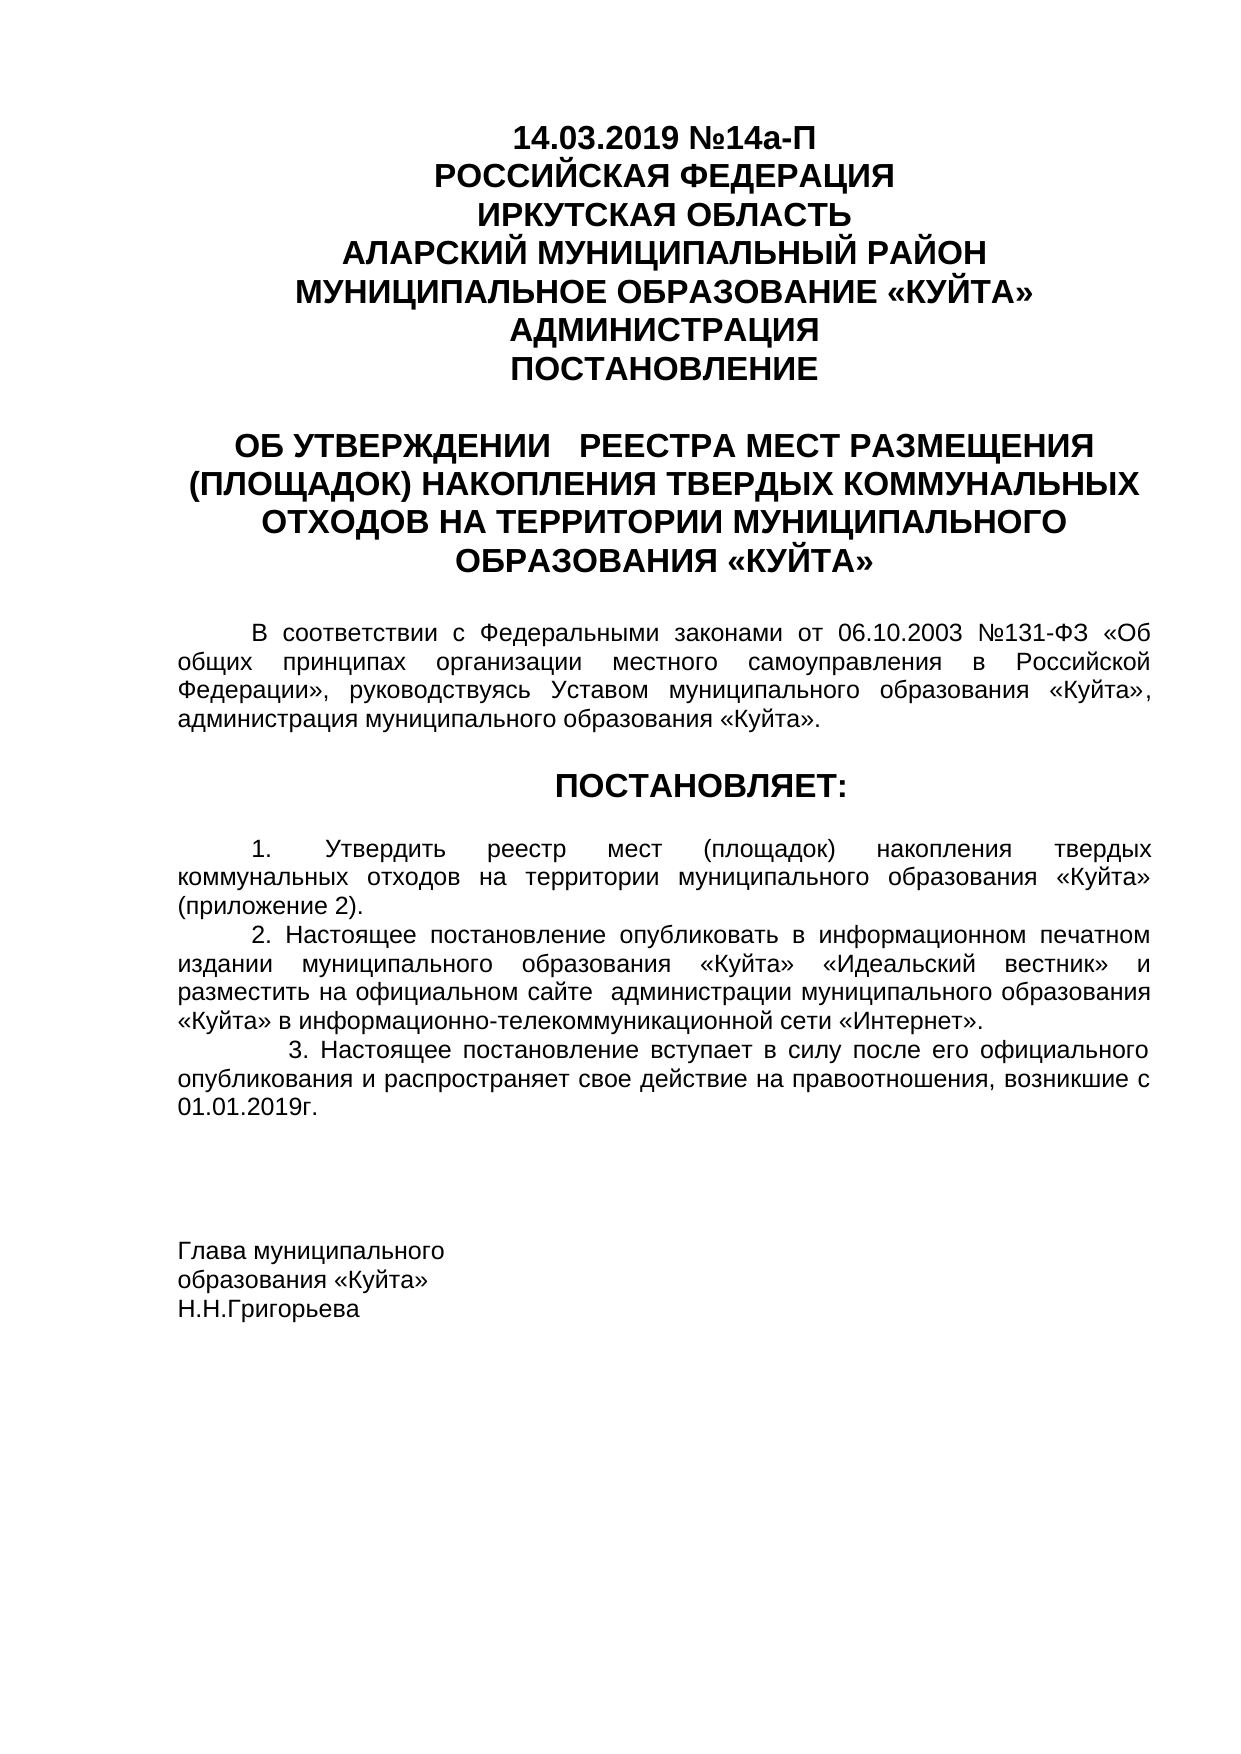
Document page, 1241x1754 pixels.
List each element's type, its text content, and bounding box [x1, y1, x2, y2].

text Глава муниципального [177, 1236, 1152, 1265]
text ИРКУТСКАЯ ОБЛАСТЬ [177, 195, 1152, 233]
text Н.Н.Григорьева [177, 1293, 1152, 1322]
text 2. Настоящее постановление опубликовать в информационном печатном издании муниципального образования «Куйта» «Идеальский вестник» и разместить на официальном сайте администрации муниципального образования «Куйта» в информационно-телекоммуникационной сети «Интернет». [177, 920, 1152, 1035]
text ПОСТАНОВЛЕНИЕ [177, 349, 1152, 387]
text РОССИЙСКАЯ ФЕДЕРАЦИЯ [177, 157, 1152, 195]
text 3. Настоящее постановление вступает в силу после его официального опубликования и распространяет свое действие на правоотношения, возникшие с 01.01.2019г. [177, 1035, 1152, 1121]
text МУНИЦИПАЛЬНОЕ ОБРАЗОВАНИЕ «КУЙТА» [177, 272, 1152, 310]
text АЛАРСКИЙ МУНИЦИПАЛЬНЫЙ РАЙОН [177, 233, 1152, 272]
text образования «Куйта» [177, 1265, 1152, 1293]
text Об утверждении РЕЕСТРА МЕСТ РАЗМЕЩЕНИЯ (ПЛОЩАДОК) НАКОПЛЕНИЯ ТВЕРДЫХ КОММУНАЛЬНЫХ ОТХОДОВ НА ТЕРРИТОРИИ МУНИЦИПАЛЬНОГО ОБРАЗОВАНИЯ «КУЙТА» [177, 426, 1152, 579]
text АДМИНИСТРАЦИЯ [177, 310, 1152, 349]
text ПОСТАНОВЛЯЕТ: [177, 766, 1152, 805]
list Утвердить реестр мест (площадок) накопления твердых коммунальных отходов на территории муниципального образования «Куйта» (приложение 2). [177, 833, 1152, 920]
text В соответствии с Федеральными законами от 06.10.2003 №131-ФЗ «Об общих принципах организации местного самоуправления в Российской Федерации», руководствуясь Уставом муниципального образования «Куйта», администрация муниципального образования «Куйта». [177, 618, 1152, 733]
text 14.03.2019 №14а-П [177, 118, 1152, 157]
